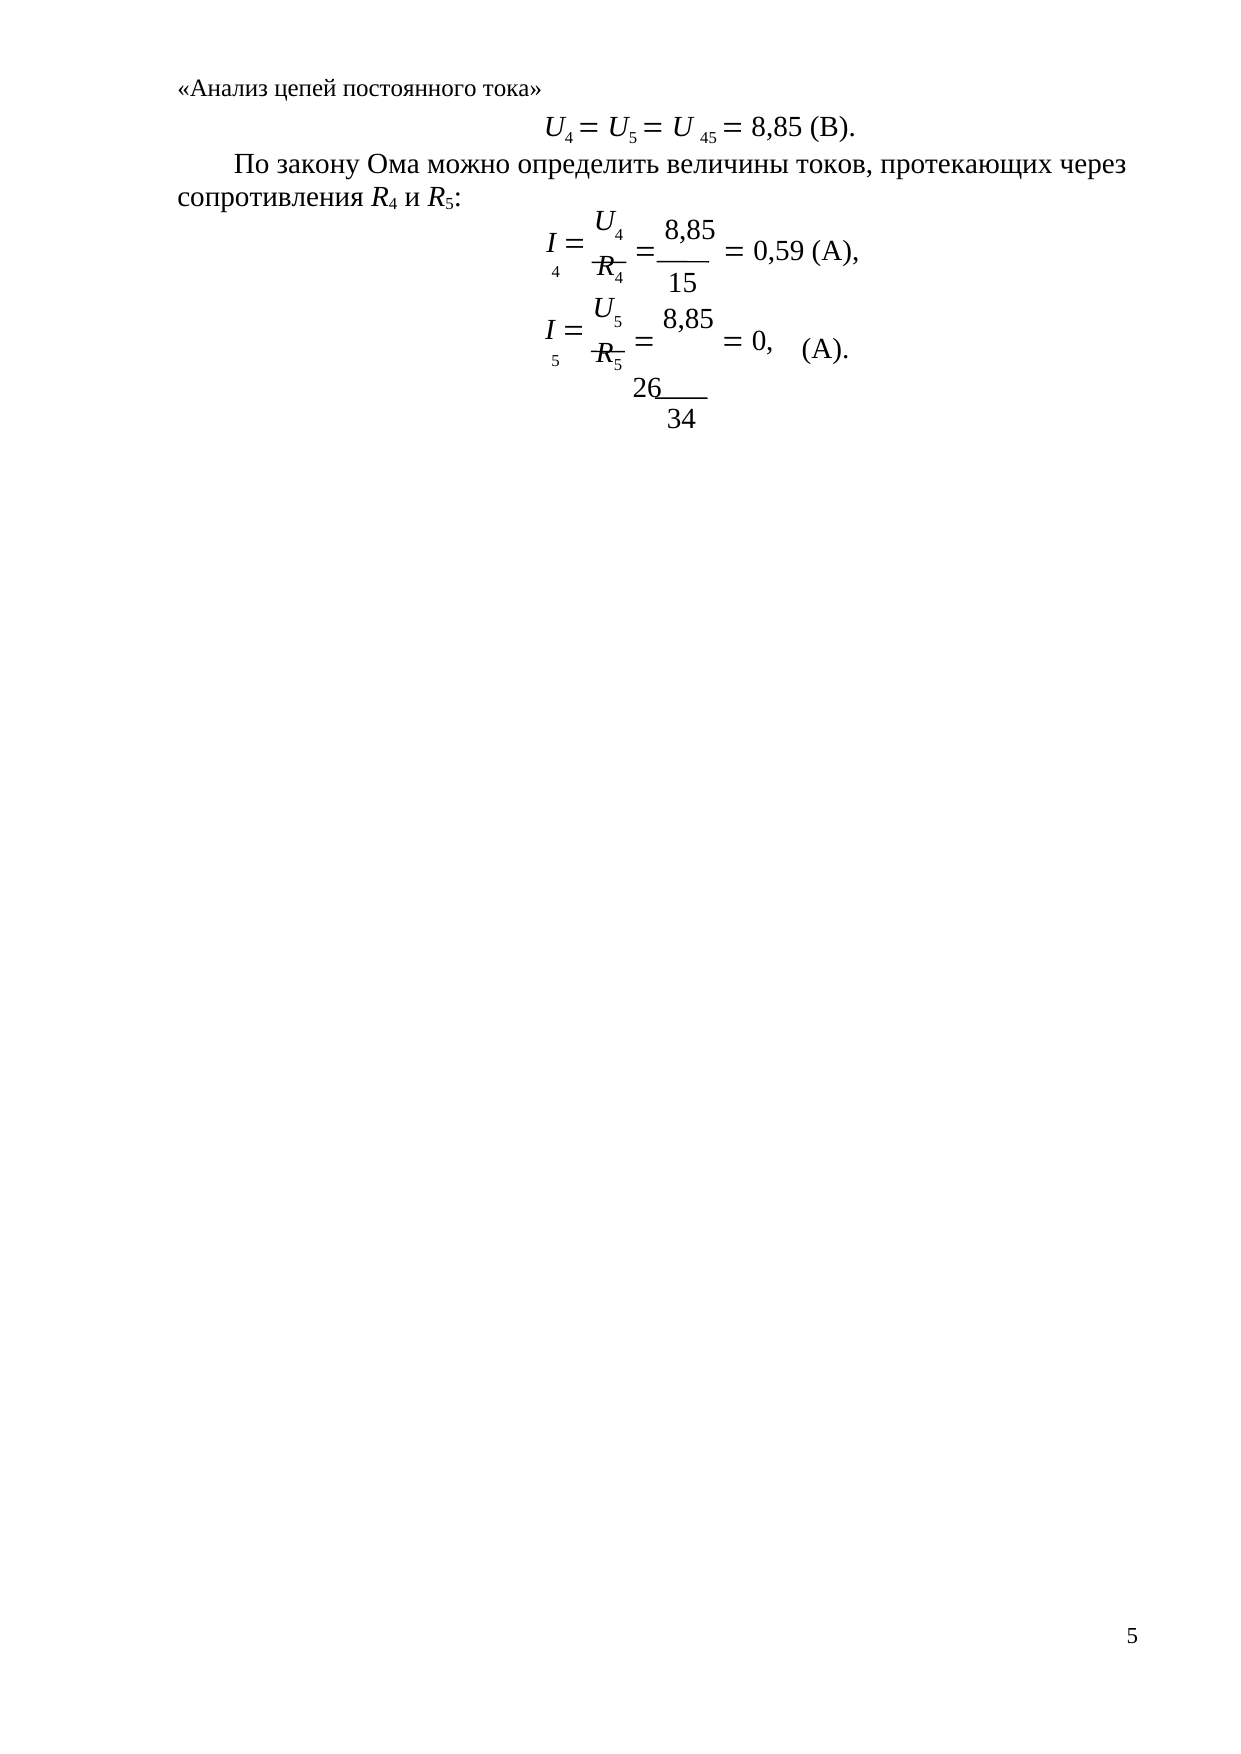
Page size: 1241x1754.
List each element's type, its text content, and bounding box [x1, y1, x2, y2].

text (А). [801, 332, 1163, 365]
text 15 [668, 270, 1163, 298]
text U4  U5  U 45  8,85 (В). [543, 104, 1163, 144]
text 34 [667, 406, 791, 434]
text I  U4 R4 [540, 223, 623, 287]
text  8,85  0, 26 [632, 313, 791, 406]
text  8,85  0,59 (А), [634, 223, 1163, 270]
text I  U5 R5 [540, 310, 622, 374]
text По закону Ома можно определить величины токов, протекающих через сопротивления R4 и R5: [177, 146, 1163, 213]
